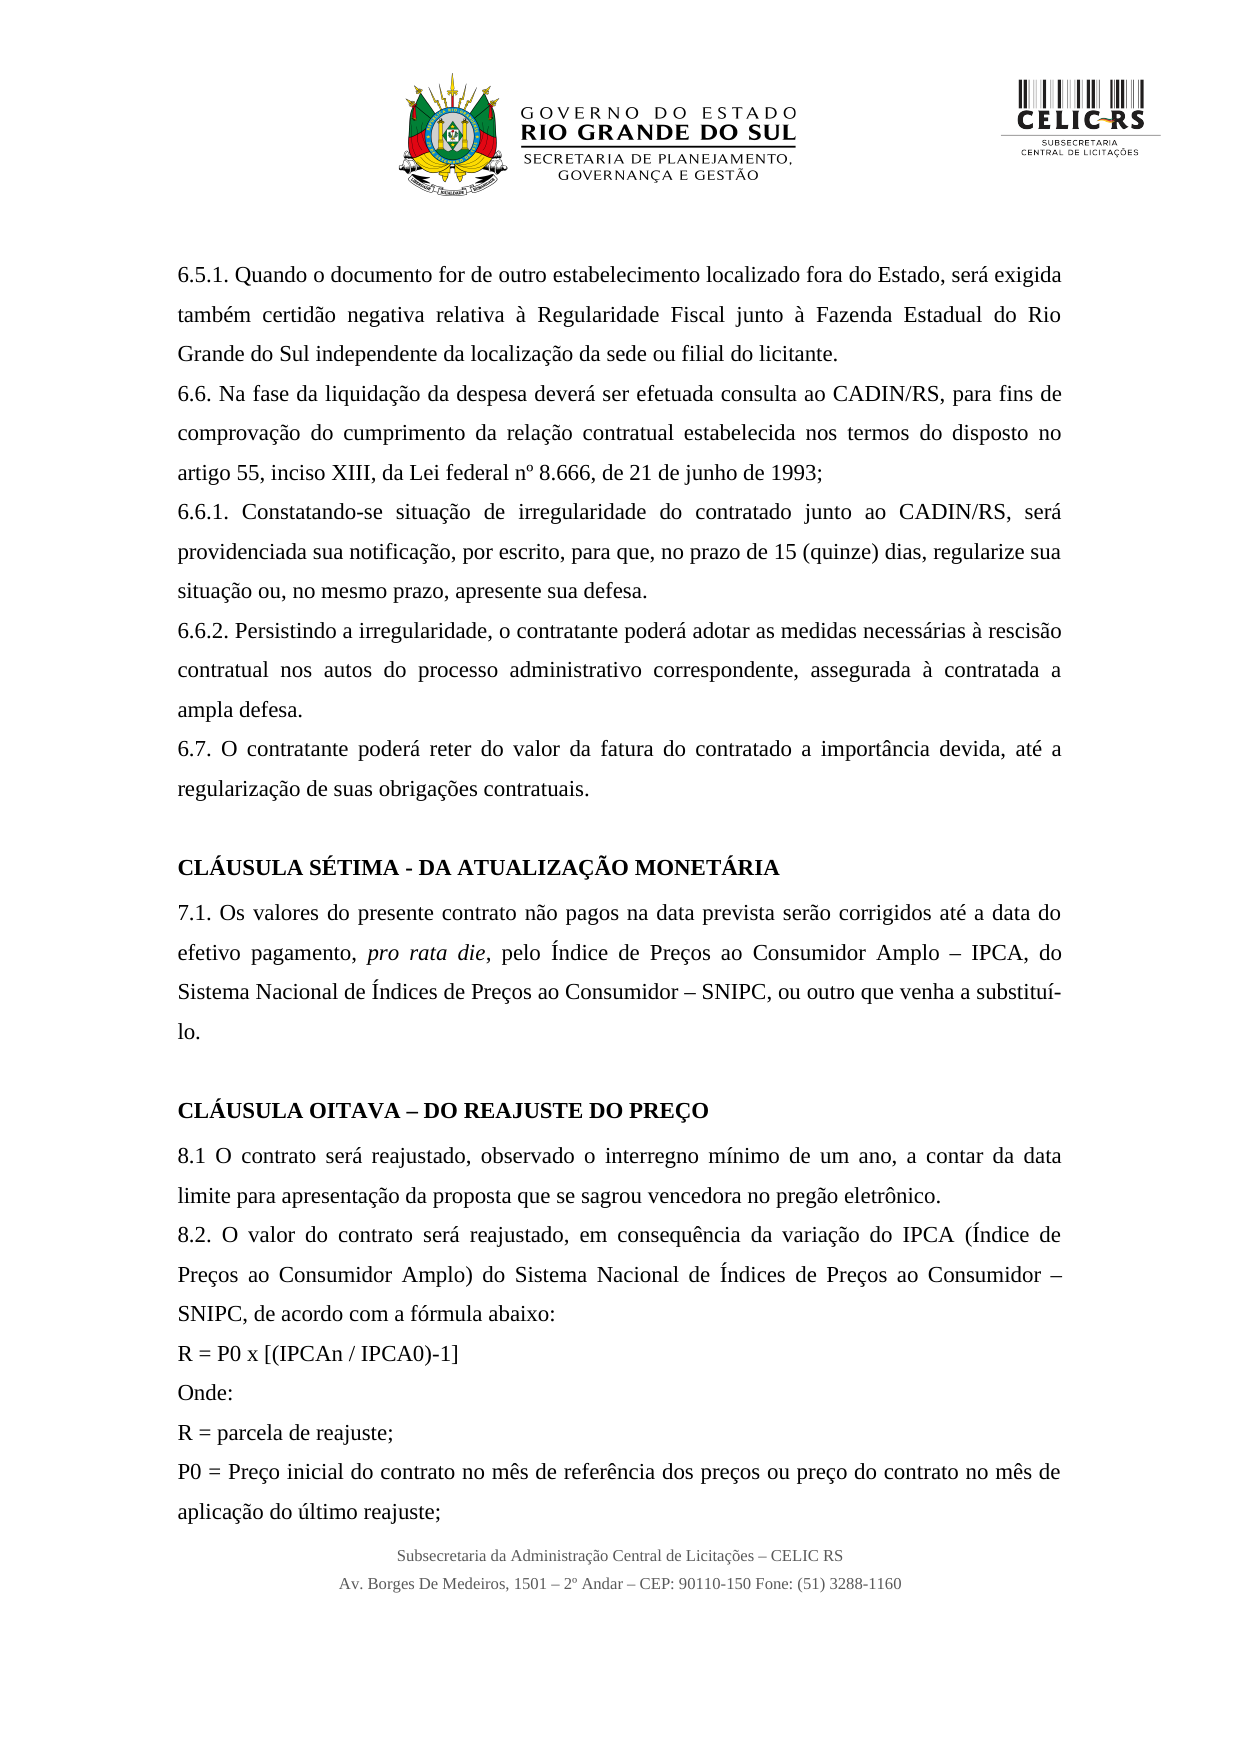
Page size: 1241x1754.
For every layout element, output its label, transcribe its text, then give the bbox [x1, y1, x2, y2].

text Onde: [177, 1379, 1063, 1406]
text 6.7. O contratante poderá reter do valor da fatura do contratado a importância devida, até a regularização de suas obrigações contratuais. [177, 735, 1063, 801]
text R = parcela de reajuste; [177, 1419, 1063, 1445]
picture [398, 73, 796, 196]
text 6.6.1. Constatando-se situação de irregularidade do contratado junto ao CADIN/RS, será providenciada sua notificação, por escrito, para que, no prazo de 15 (quinze) dias, regularize sua situação ou, no mesmo prazo, apresente sua defesa. [177, 498, 1063, 604]
picture [998, 74, 1163, 161]
text 8.1 O contrato será reajustado, observado o interregno mínimo de um ano, a contar da data limite para apresentação da proposta que se sagrou vencedora no pregão eletrônico. [177, 1142, 1063, 1208]
subtitle CLÁUSULA OITAVA – DO REAJUSTE DO PREÇO [177, 1097, 1063, 1123]
text P0 = Preço inicial do contrato no mês de referência dos preços ou preço do contrato no mês de aplicação do último reajuste; [177, 1458, 1063, 1524]
text 8.2. O valor do contrato será reajustado, em consequência da variação do IPCA (Índice de Preços ao Consumidor Amplo) do Sistema Nacional de Índices de Preços ao Consumidor – SNIPC, de acordo com a fórmula abaixo: [177, 1221, 1063, 1327]
subtitle CLÁUSULA SÉTIMA - DA ATUALIZAÇÃO MONETÁRIA [177, 854, 1063, 880]
text 6.6.2. Persistindo a irregularidade, o contratante poderá adotar as medidas necessárias à rescisão contratual nos autos do processo administrativo correspondente, assegurada à contratada a ampla defesa. [177, 617, 1063, 722]
text 6.5.1. Quando o documento for de outro estabelecimento localizado fora do Estado, será exigida também certidão negativa relativa à Regularidade Fiscal junto à Fazenda Estadual do Rio Grande do Sul independente da localização da sede ou filial do licitante. [177, 261, 1063, 367]
text 6.6. Na fase da liquidação da despesa deverá ser efetuada consulta ao CADIN/RS, para fins de comprovação do cumprimento da relação contratual estabelecida nos termos do disposto no artigo 55, inciso XIII, da Lei federal nº 8.666, de 21 de junho de 1993; [177, 380, 1063, 485]
text R = P0 x [(IPCAn / IPCA0)-1] [177, 1340, 1063, 1366]
text 7.1. Os valores do presente contrato não pagos na data prevista serão corrigidos até a data do efetivo pagamento, pro rata die, pelo Índice de Preços ao Consumidor Amplo – IPCA, do Sistema Nacional de Índices de Preços ao Consumidor – SNIPC, ou outro que venha a substituí-lo. [177, 899, 1063, 1044]
